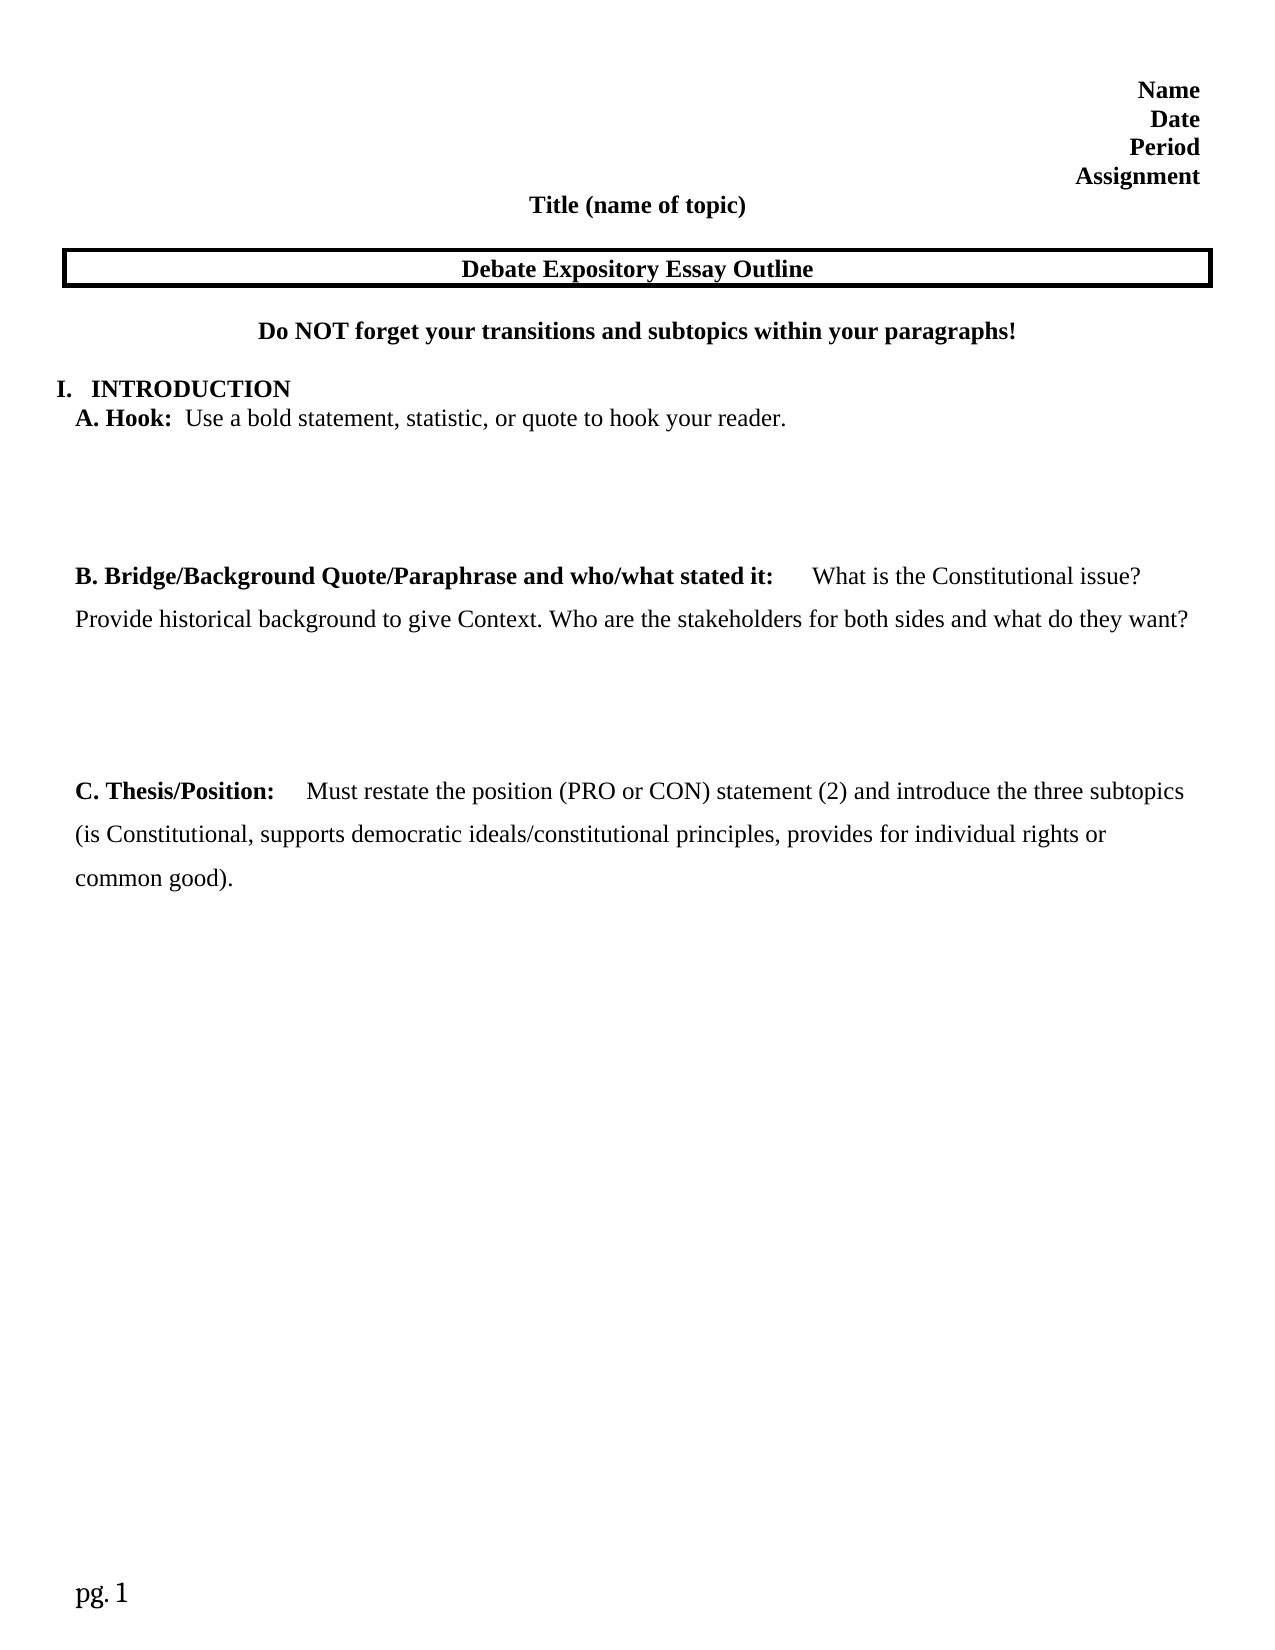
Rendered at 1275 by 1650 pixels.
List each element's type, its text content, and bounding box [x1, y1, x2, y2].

text I. INTRODUCTION [56, 374, 1200, 403]
text Do NOT forget your transitions and subtopics within your paragraphs! [75, 316, 1200, 345]
title Debate Expository Essay Outline [67, 252, 1208, 283]
text C. Thesis/Position: Must restate the position (PRO or CON) statement (2) and introduce the three subtopics (is Constitutional, supports democratic ideals/constitutional principles, provides for individual rights or common good). [75, 776, 1200, 891]
text Period [75, 132, 1200, 161]
text B. Bridge/Background Quote/Paraphrase and who/what stated it: What is the Constitutional issue? Provide historical background to give Context. Who are the stakeholders for both sides and what do they want? [75, 561, 1200, 633]
text Name [75, 75, 1200, 104]
text Date [75, 104, 1200, 132]
text Assignment [75, 161, 1200, 190]
text Title (name of topic) [75, 190, 1200, 219]
text A. Hook: Use a bold statement, statistic, or quote to hook your reader. [75, 403, 1200, 431]
